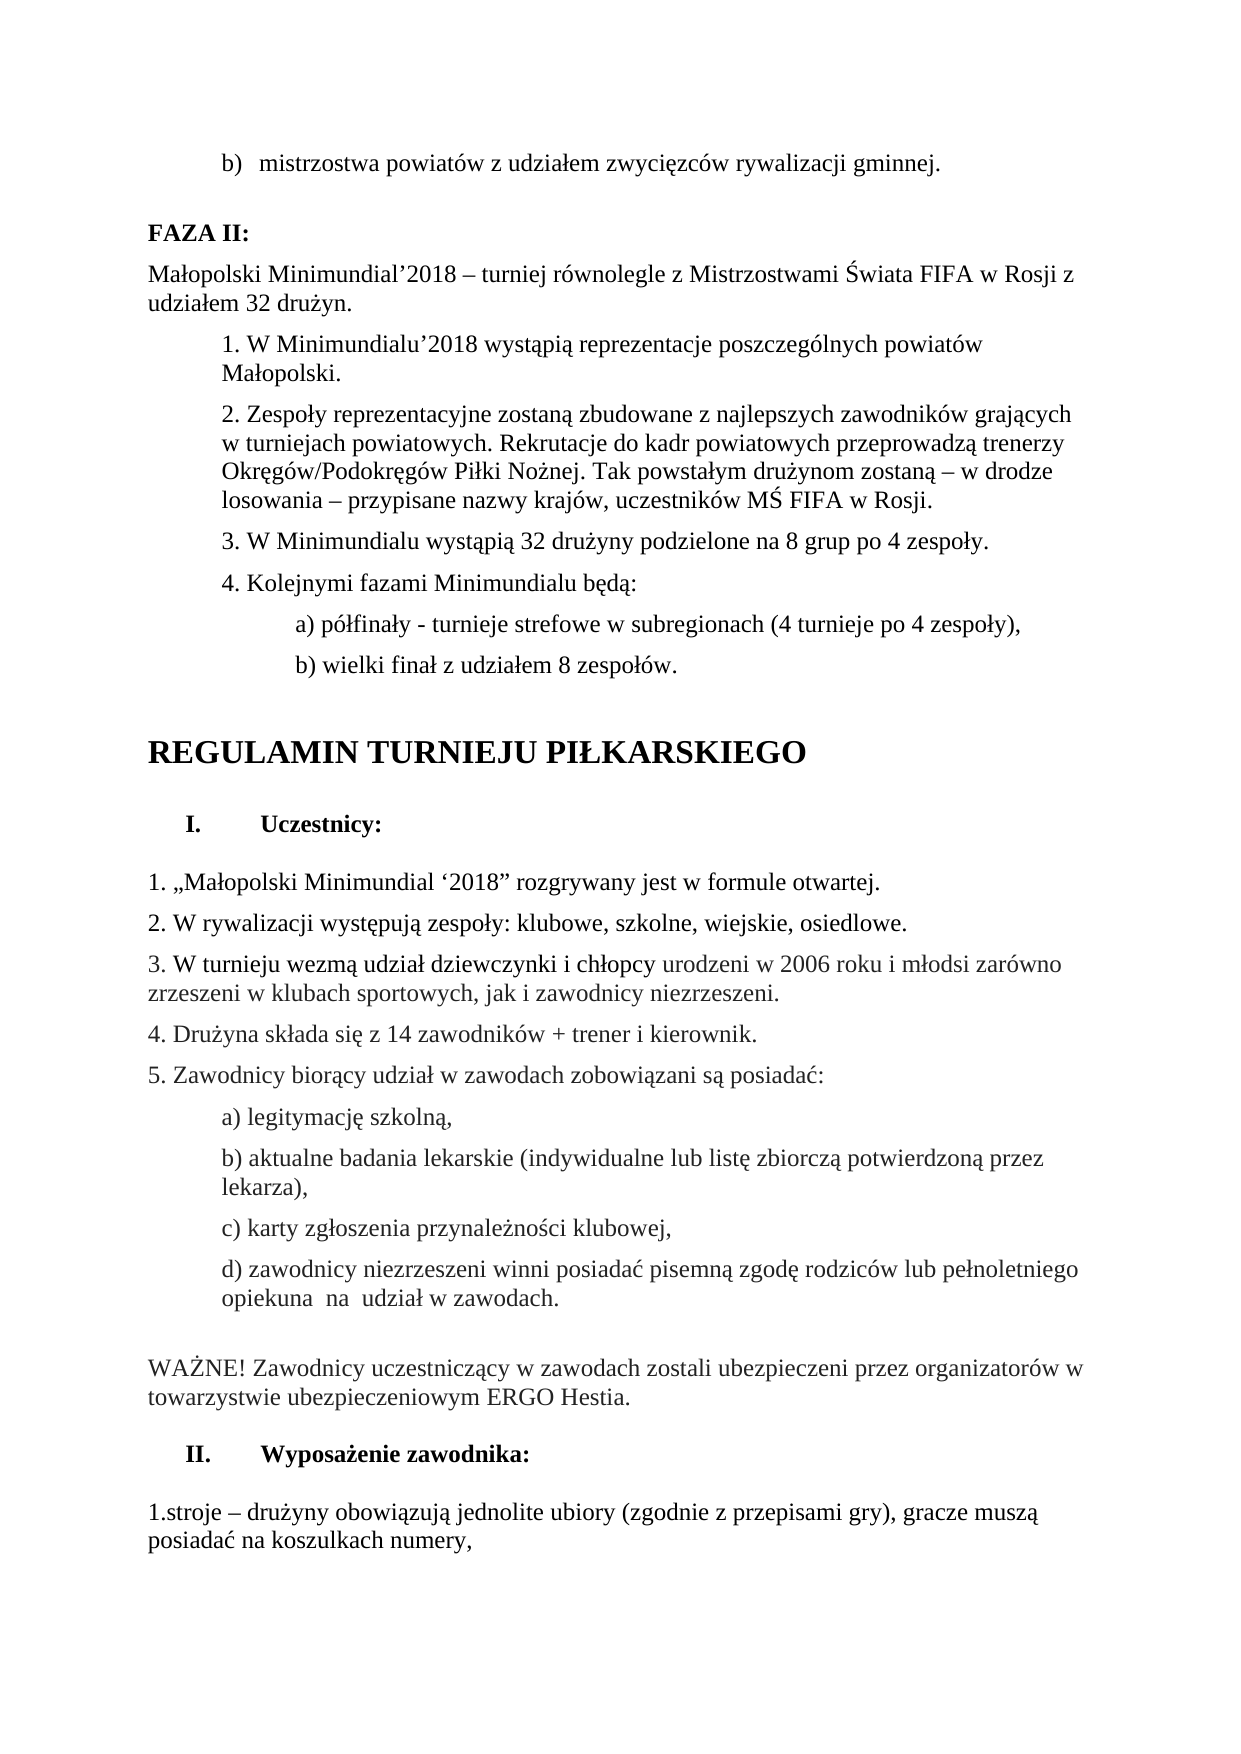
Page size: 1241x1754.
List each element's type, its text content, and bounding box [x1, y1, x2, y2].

text 4. Drużyna składa się z 14 zawodników + trener i kierownik. [148, 1019, 1093, 1048]
text d) zawodnicy niezrzeszeni winni posiadać pisemną zgodę rodziców lub pełnoletniego opiekuna na udział w zawodach. [221, 1254, 1093, 1312]
text a) legitymację szkolną, [221, 1102, 1093, 1131]
text 4. Kolejnymi fazami Minimundialu będą: [221, 568, 1093, 596]
list Wyposażenie zawodnika: [185, 1439, 1093, 1468]
text Małopolski Minimundial’2018 – turniej równolegle z Mistrzostwami Świata FIFA w Rosji z udziałem 32 drużyn. [148, 259, 1093, 316]
text c) karty zgłoszenia przynależności klubowej, [221, 1213, 1093, 1242]
text b) wielki finał z udziałem 8 zespołów. [295, 650, 1093, 679]
list Uczestnicy: [185, 809, 1093, 838]
text 2. Zespoły reprezentacyjne zostaną zbudowane z najlepszych zawodników grających w turniejach powiatowych. Rekrutacje do kadr powiatowych przeprowadzą trenerzy Okręgów/Podokręgów Piłki Nożnej. Tak powstałym drużynom zostaną – w drodze losowania – przypisane nazwy krajów, uczestników MŚ FIFA w Rosji. [221, 399, 1093, 514]
text 5. Zawodnicy biorący udział w zawodach zobowiązani są posiadać: [148, 1061, 1093, 1089]
text 1.stroje – drużyny obowiązują jednolite ubiory (zgodnie z przepisami gry), gracze muszą posiadać na koszulkach numery, [148, 1497, 1093, 1554]
text WAŻNE! Zawodnicy uczestniczący w zawodach zostali ubezpieczeni przez organizatorów w towarzystwie ubezpieczeniowym ERGO Hestia. [148, 1353, 1093, 1411]
list mistrzostwa powiatów z udziałem zwycięzców rywalizacji gminnej. [221, 148, 1093, 176]
text 3. W Minimundialu wystąpią 32 drużyny podzielone na 8 grup po 4 zespoły. [221, 526, 1093, 555]
text 1. W Minimundialu’2018 wystąpią reprezentacje poszczególnych powiatów Małopolski. [221, 329, 1093, 386]
text a) półfinały - turnieje strefowe w subregionach (4 turnieje po 4 zespoły), [295, 609, 1093, 638]
text 2. W rywalizacji występują zespoły: klubowe, szkolne, wiejskie, osiedlowe. [148, 908, 1093, 937]
text b) aktualne badania lekarskie (indywidualne lub listę zbiorczą potwierdzoną przez lekarza), [221, 1143, 1093, 1201]
text 1. „Małopolski Minimundial ‘2018” rozgrywany jest w formule otwartej. [148, 867, 1093, 896]
text 3. W turnieju wezmą udział dziewczynki i chłopcy urodzeni w 2006 roku i młodsi zarówno zrzeszeni w klubach sportowych, jak i zawodnicy niezrzeszeni. [148, 949, 1093, 1007]
text REGULAMIN TURNIEJU PIŁKARSKIEGO [148, 733, 1093, 771]
text FAZA II: [148, 218, 1093, 246]
